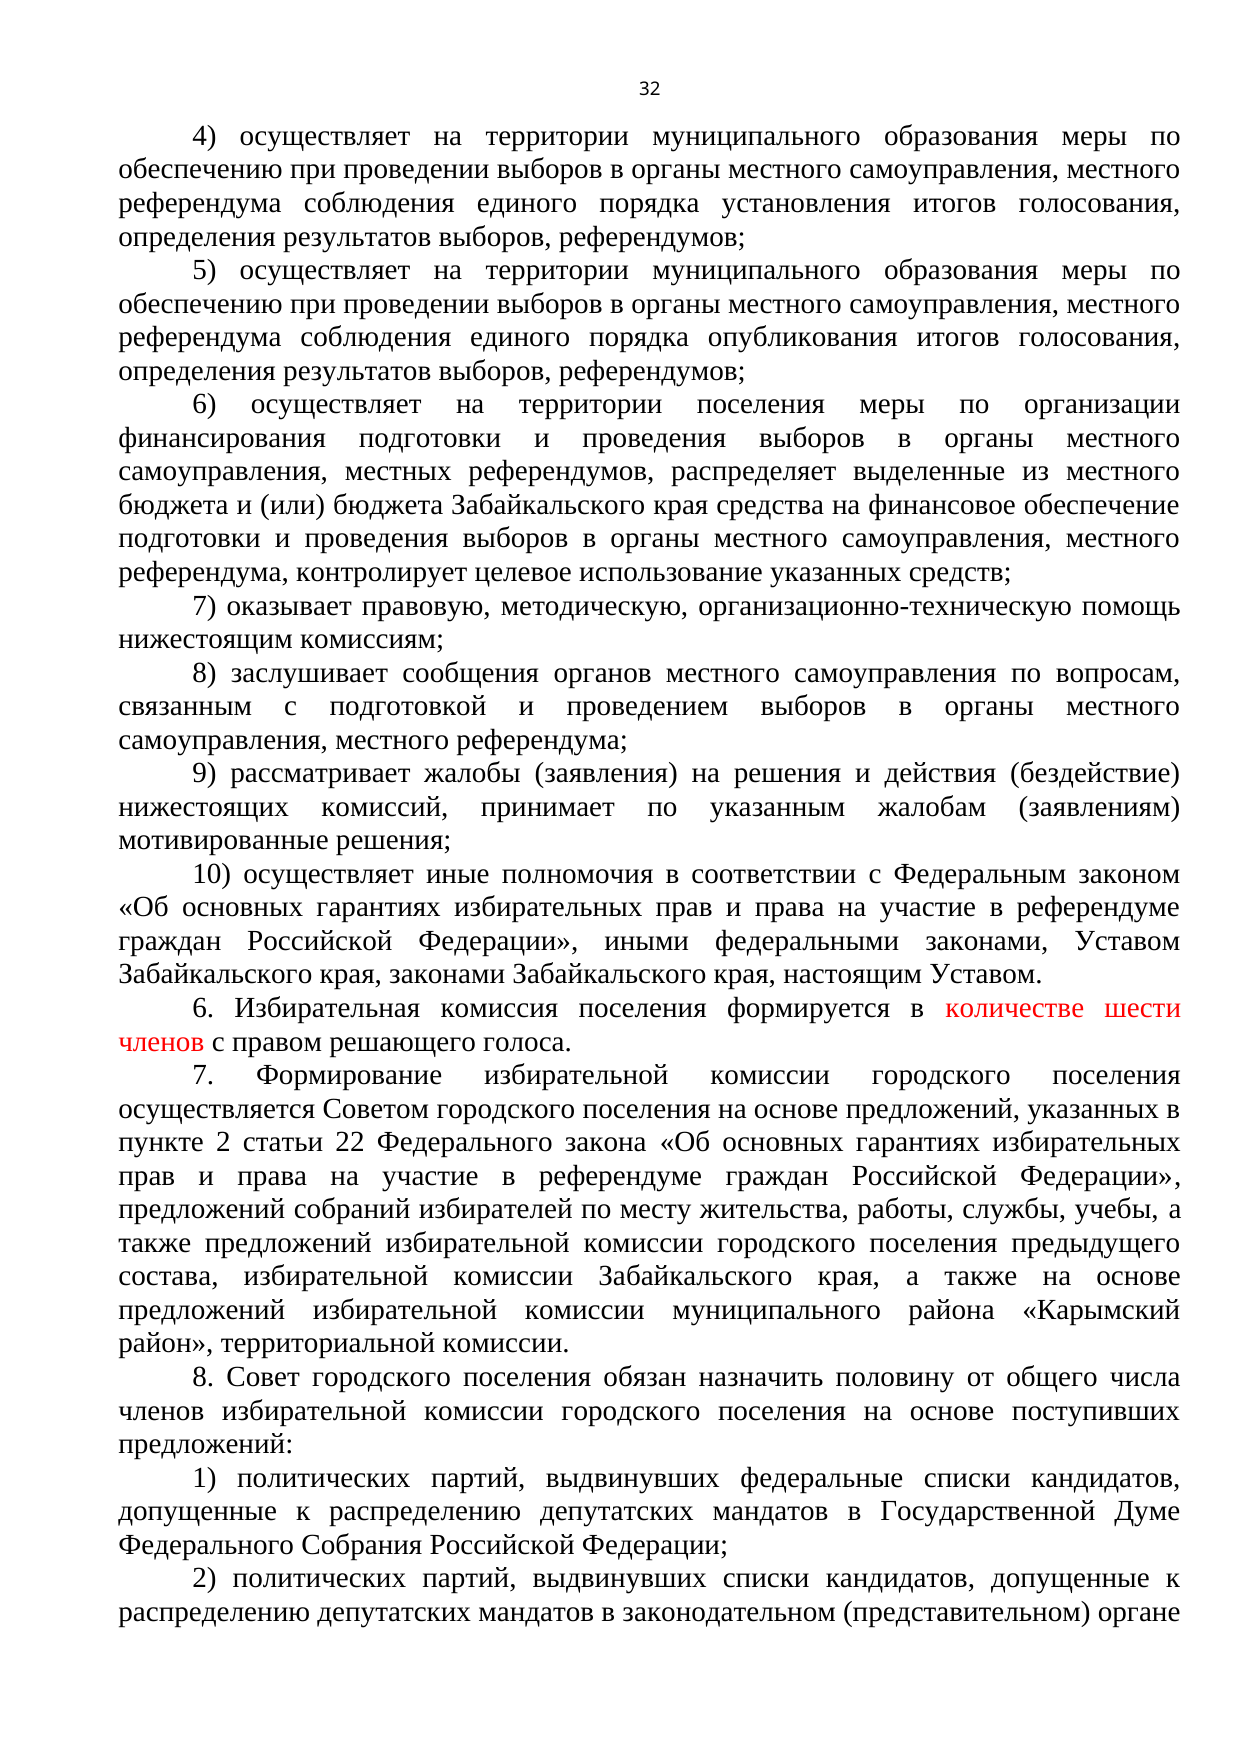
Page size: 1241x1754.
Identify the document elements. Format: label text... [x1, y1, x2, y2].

text 7. Формирование избирательной комиссии городского поселения осуществляется Советом городского поселения на основе предложений, указанных в пункте 2 статьи 22 Федерального закона «Об основных гарантиях избирательных прав и права на участие в референдуме граждан Российской Федерации», предложений собраний избирателей по месту жительства, работы, службы, учебы, а также предложений избирательной комиссии городского поселения предыдущего состава, избирательной комиссии Забайкальского края, а также на основе предложений избирательной комиссии муниципального района «Карымский район», территориальной комиссии. [118, 1057, 1181, 1359]
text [118, 1560, 1181, 1627]
text 10) осуществляет иные полномочия в соответствии с Федеральным законом «Об основных гарантиях избирательных прав и права на участие в референдуме граждан Российской Федерации», иными федеральными законами, Уставом Забайкальского края, законами Забайкальского края, настоящим Уставом. [118, 856, 1181, 990]
text 8. Совет городского поселения обязан назначить половину от общего числа членов избирательной комиссии городского поселения на основе поступивших предложений: [118, 1359, 1181, 1460]
text 6) осуществляет на территории поселения меры по организации финансирования подготовки и проведения выборов в органы местного самоуправления, местных референдумов, распределяет выделенные из местного бюджета и (или) бюджета Забайкальского края средства на финансовое обеспечение подготовки и проведения выборов в органы местного самоуправления, местного референдума, контролирует целевое использование указанных средств; [118, 386, 1181, 588]
text 5) осуществляет на территории муниципального образования меры по обеспечению при проведении выборов в органы местного самоуправления, местного референдума соблюдения единого порядка опубликования итогов голосования, определения результатов выборов, референдумов; [118, 252, 1181, 386]
text 7) оказывает правовую, методическую, организационно-техническую помощь нижестоящим комиссиям; [118, 588, 1181, 655]
text 9) рассматривает жалобы (заявления) на решения и действия (бездействие) нижестоящих комиссий, принимает по указанным жалобам (заявлениям) мотивированные решения; [118, 755, 1181, 856]
text 8) заслушивает сообщения органов местного самоуправления по вопросам, связанным с подготовкой и проведением выборов в органы местного самоуправления, местного референдума; [118, 655, 1181, 755]
text 4) осуществляет на территории муниципального образования меры по обеспечению при проведении выборов в органы местного самоуправления, местного референдума соблюдения единого порядка установления итогов голосования, определения результатов выборов, референдумов; [118, 118, 1181, 252]
text 1) политических партий, выдвинувших федеральные списки кандидатов, допущенные к распределению депутатских мандатов в Государственной Думе Федерального Собрания Российской Федерации; [118, 1460, 1181, 1560]
text 6. Избирательная комиссия поселения формируется в количестве шести членов с правом решающего голоса. [118, 990, 1181, 1057]
